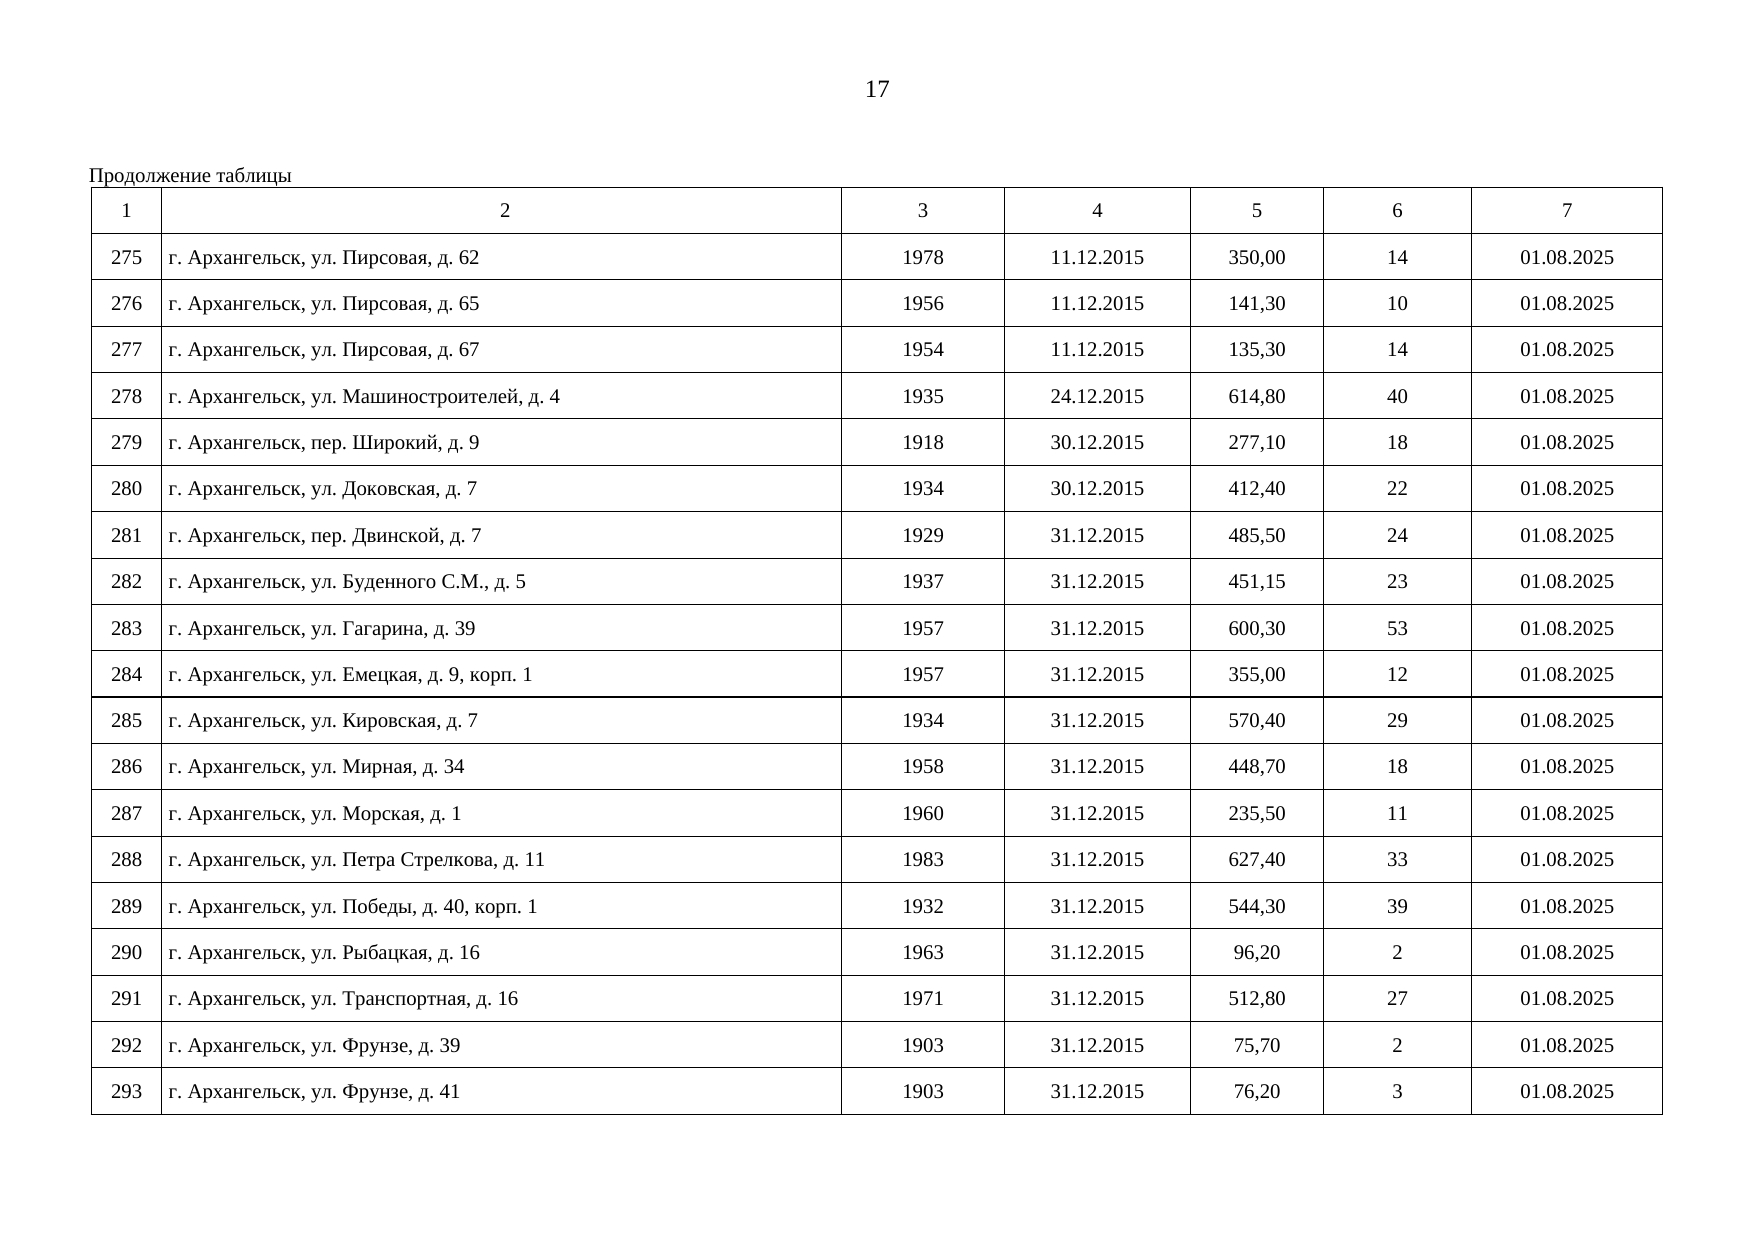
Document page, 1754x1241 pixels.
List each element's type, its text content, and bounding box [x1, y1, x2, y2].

table_cell 40 [1324, 373, 1471, 418]
table_cell 01.08.2025 [1472, 1022, 1662, 1067]
table_cell 31.12.2015 [1005, 605, 1190, 650]
table_cell 1929 [842, 512, 1004, 557]
table_cell 281 [92, 512, 161, 557]
table_header 3 [842, 188, 1004, 233]
table_cell 1957 [842, 605, 1004, 650]
table_cell 31.12.2015 [1005, 1022, 1190, 1067]
table_cell 3 [1324, 1068, 1471, 1114]
table_cell 285 [92, 698, 161, 743]
table_cell 31.12.2015 [1005, 976, 1190, 1021]
table_header 1 [92, 188, 161, 233]
table_cell 512,80 [1191, 976, 1323, 1021]
table_cell 280 [92, 466, 161, 511]
table_cell 75,70 [1191, 1022, 1323, 1067]
table_cell 23 [1324, 559, 1471, 604]
table_cell 14 [1324, 234, 1471, 279]
table_cell 31.12.2015 [1005, 1068, 1190, 1114]
table_cell 01.08.2025 [1472, 466, 1662, 511]
table_cell 451,15 [1191, 559, 1323, 604]
table_cell 277,10 [1191, 419, 1323, 465]
table_cell 01.08.2025 [1472, 837, 1662, 882]
table_cell 544,30 [1191, 883, 1323, 928]
table_cell 30.12.2015 [1005, 419, 1190, 465]
table_cell 01.08.2025 [1472, 744, 1662, 789]
table_cell г. Архангельск, ул. Пирсовая, д. 62 [162, 234, 841, 279]
table_cell 292 [92, 1022, 161, 1067]
table_cell 235,50 [1191, 790, 1323, 836]
table_cell 141,30 [1191, 280, 1323, 326]
table_cell 289 [92, 883, 161, 928]
table_cell 275 [92, 234, 161, 279]
table_cell 01.08.2025 [1472, 1068, 1662, 1114]
table_cell 627,40 [1191, 837, 1323, 882]
table_cell 287 [92, 790, 161, 836]
table_cell 01.08.2025 [1472, 419, 1662, 465]
table_cell 01.08.2025 [1472, 280, 1662, 326]
table_cell 2 [1324, 1022, 1471, 1067]
table_cell г. Архангельск, ул. Победы, д. 40, корп. 1 [162, 883, 841, 928]
table_cell 412,40 [1191, 466, 1323, 511]
table_cell 277 [92, 327, 161, 372]
table_cell 355,00 [1191, 651, 1323, 696]
table_cell 14 [1324, 327, 1471, 372]
table_cell г. Архангельск, ул. Фрунзе, д. 41 [162, 1068, 841, 1114]
table_cell г. Архангельск, ул. Буденного С.М., д. 5 [162, 559, 841, 604]
table_cell г. Архангельск, ул. Транспортная, д. 16 [162, 976, 841, 1021]
text Продолжение таблицы [88, 162, 1636, 187]
table_cell 1958 [842, 744, 1004, 789]
table_cell 1903 [842, 1068, 1004, 1114]
table_cell 1954 [842, 327, 1004, 372]
table_cell 276 [92, 280, 161, 326]
table_cell 31.12.2015 [1005, 837, 1190, 882]
table_cell 350,00 [1191, 234, 1323, 279]
table_cell 614,80 [1191, 373, 1323, 418]
table_header 6 [1324, 188, 1471, 233]
table_cell 76,20 [1191, 1068, 1323, 1114]
table_cell 1957 [842, 651, 1004, 696]
table_cell 485,50 [1191, 512, 1323, 557]
table_header 7 [1472, 188, 1662, 233]
table_cell 01.08.2025 [1472, 559, 1662, 604]
table_cell 53 [1324, 605, 1471, 650]
table_cell 1956 [842, 280, 1004, 326]
table_cell 22 [1324, 466, 1471, 511]
table_cell г. Архангельск, ул. Мирная, д. 34 [162, 744, 841, 789]
table_cell г. Архангельск, ул. Фрунзе, д. 39 [162, 1022, 841, 1067]
table_cell 01.08.2025 [1472, 327, 1662, 372]
table_cell 2 [1324, 929, 1471, 974]
table_cell 11.12.2015 [1005, 280, 1190, 326]
table_cell 01.08.2025 [1472, 234, 1662, 279]
table_cell 10 [1324, 280, 1471, 326]
table_cell 96,20 [1191, 929, 1323, 974]
table_cell 283 [92, 605, 161, 650]
table_header 5 [1191, 188, 1323, 233]
table_cell г. Архангельск, ул. Пирсовая, д. 67 [162, 327, 841, 372]
table_cell 24 [1324, 512, 1471, 557]
table_cell г. Архангельск, пер. Широкий, д. 9 [162, 419, 841, 465]
table_cell 24.12.2015 [1005, 373, 1190, 418]
table_cell 1978 [842, 234, 1004, 279]
table_cell 1934 [842, 698, 1004, 743]
table_cell 1932 [842, 883, 1004, 928]
table_cell г. Архангельск, ул. Кировская, д. 7 [162, 698, 841, 743]
table_cell 1963 [842, 929, 1004, 974]
table_header 4 [1005, 188, 1190, 233]
table_cell 135,30 [1191, 327, 1323, 372]
table_cell 01.08.2025 [1472, 512, 1662, 557]
table_cell 01.08.2025 [1472, 976, 1662, 1021]
table_cell г. Архангельск, ул. Морская, д. 1 [162, 790, 841, 836]
table_cell 31.12.2015 [1005, 790, 1190, 836]
table_cell г. Архангельск, ул. Петра Стрелкова, д. 11 [162, 837, 841, 882]
table_cell 31.12.2015 [1005, 929, 1190, 974]
table_cell 286 [92, 744, 161, 789]
table_cell г. Архангельск, ул. Доковская, д. 7 [162, 466, 841, 511]
table_cell 1983 [842, 837, 1004, 882]
table_cell 11.12.2015 [1005, 234, 1190, 279]
table_cell 288 [92, 837, 161, 882]
table_cell 33 [1324, 837, 1471, 882]
table_cell 291 [92, 976, 161, 1021]
table_cell 30.12.2015 [1005, 466, 1190, 511]
table_cell 18 [1324, 744, 1471, 789]
table_cell 01.08.2025 [1472, 790, 1662, 836]
table_cell 31.12.2015 [1005, 698, 1190, 743]
table_cell 12 [1324, 651, 1471, 696]
table_cell 1918 [842, 419, 1004, 465]
table_cell 1935 [842, 373, 1004, 418]
table_cell г. Архангельск, ул. Рыбацкая, д. 16 [162, 929, 841, 974]
table_cell 31.12.2015 [1005, 651, 1190, 696]
table_cell г. Архангельск, ул. Емецкая, д. 9, корп. 1 [162, 651, 841, 696]
table_cell 1937 [842, 559, 1004, 604]
table_cell 1960 [842, 790, 1004, 836]
table_cell 39 [1324, 883, 1471, 928]
table_cell 293 [92, 1068, 161, 1114]
table_cell 1903 [842, 1022, 1004, 1067]
table_cell 31.12.2015 [1005, 559, 1190, 604]
table_cell 1934 [842, 466, 1004, 511]
table_cell 11.12.2015 [1005, 327, 1190, 372]
table_cell г. Архангельск, ул. Пирсовая, д. 65 [162, 280, 841, 326]
table_header 2 [162, 188, 841, 233]
table_cell 01.08.2025 [1472, 605, 1662, 650]
table_cell 278 [92, 373, 161, 418]
table_cell 01.08.2025 [1472, 373, 1662, 418]
table_cell 31.12.2015 [1005, 744, 1190, 789]
table_cell 448,70 [1191, 744, 1323, 789]
table_cell г. Архангельск, пер. Двинской, д. 7 [162, 512, 841, 557]
table_cell 01.08.2025 [1472, 883, 1662, 928]
table_cell 31.12.2015 [1005, 883, 1190, 928]
table_cell г. Архангельск, ул. Машиностроителей, д. 4 [162, 373, 841, 418]
table_cell 27 [1324, 976, 1471, 1021]
table_cell 284 [92, 651, 161, 696]
table_cell 570,40 [1191, 698, 1323, 743]
table_cell 290 [92, 929, 161, 974]
table_cell 31.12.2015 [1005, 512, 1190, 557]
table_cell 29 [1324, 698, 1471, 743]
table_cell 01.08.2025 [1472, 929, 1662, 974]
table_cell 1971 [842, 976, 1004, 1021]
table_cell 01.08.2025 [1472, 651, 1662, 696]
table_cell г. Архангельск, ул. Гагарина, д. 39 [162, 605, 841, 650]
table_cell 11 [1324, 790, 1471, 836]
table_cell 279 [92, 419, 161, 465]
table_cell 18 [1324, 419, 1471, 465]
table_cell 600,30 [1191, 605, 1323, 650]
table_cell 282 [92, 559, 161, 604]
table_cell 01.08.2025 [1472, 698, 1662, 743]
